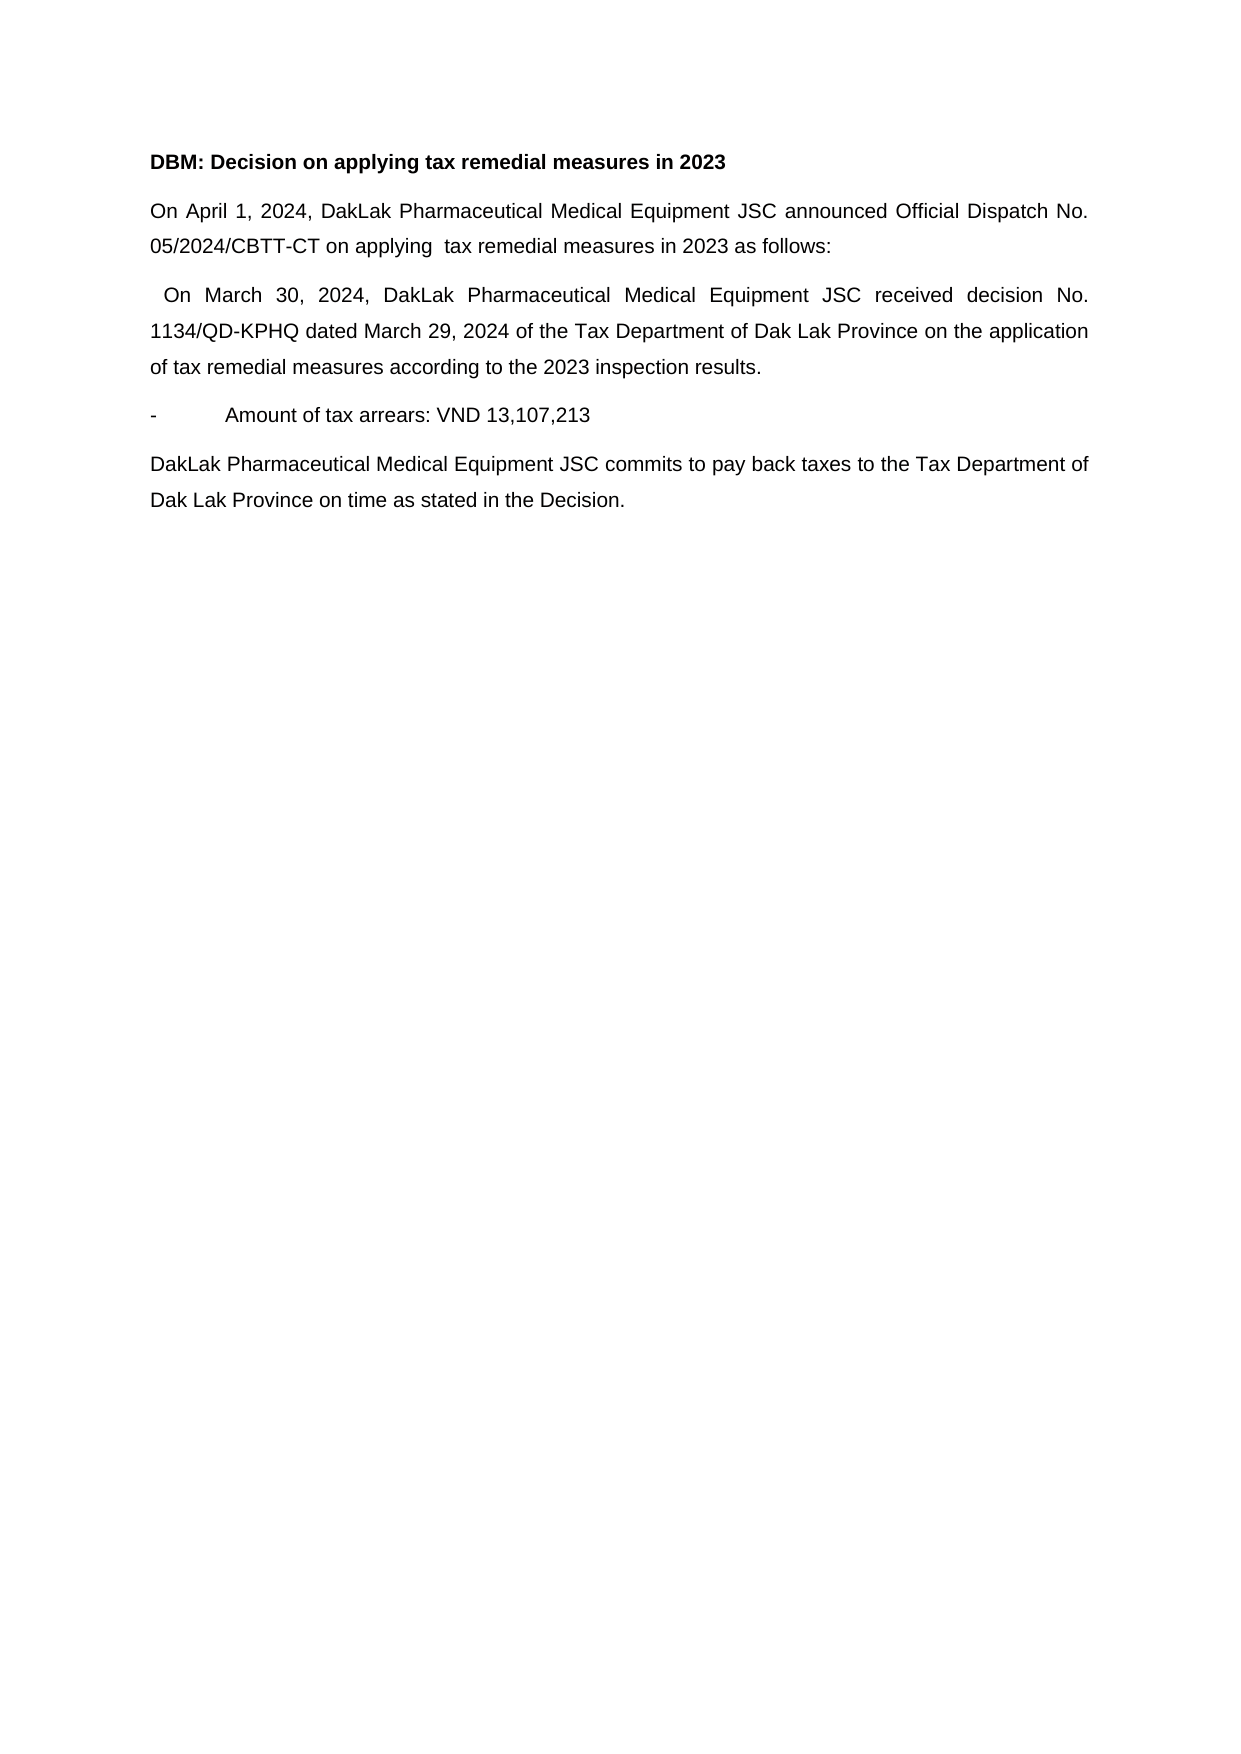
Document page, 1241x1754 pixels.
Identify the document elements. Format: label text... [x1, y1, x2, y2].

text DBM: Decision on applying tax remedial measures in 2023 [150, 150, 1090, 174]
text DakLak Pharmaceutical Medical Equipment JSC commits to pay back taxes to the Tax Department of Dak Lak Province on time as stated in the Decision. [150, 452, 1090, 511]
text On March 30, 2024, DakLak Pharmaceutical Medical Equipment JSC received decision No. 1134/QD-KPHQ dated March 29, 2024 of the Tax Department of Dak Lak Province on the application of tax remedial measures according to the 2023 inspection results. [150, 283, 1090, 379]
list Amount of tax arrears: VND 13,107,213 [150, 403, 1090, 427]
text On April 1, 2024, DakLak Pharmaceutical Medical Equipment JSC announced Official Dispatch No. 05/2024/CBTT-CT on applying tax remedial measures in 2023 as follows: [150, 198, 1090, 258]
